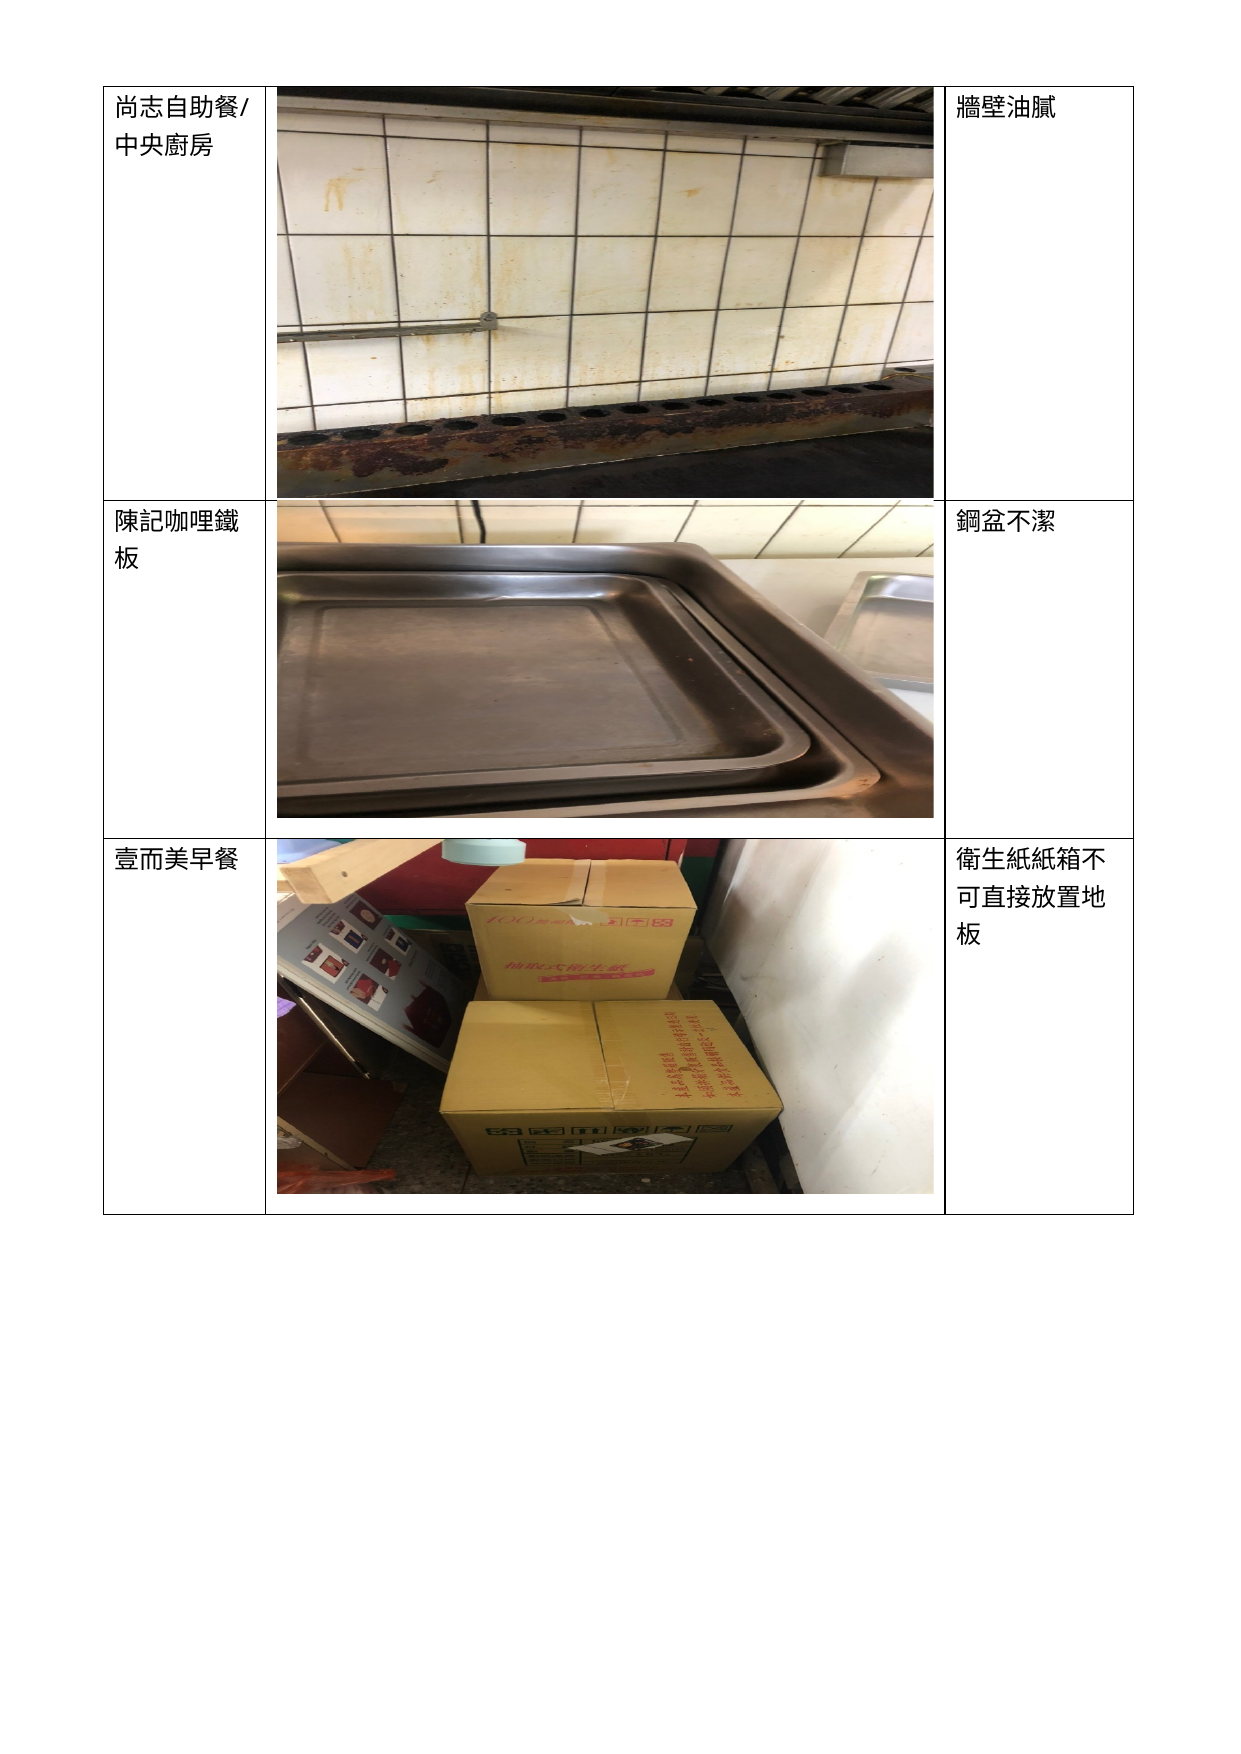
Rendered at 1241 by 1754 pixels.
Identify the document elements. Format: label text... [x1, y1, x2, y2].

table_cell 鋼盆不潔 [946, 501, 1133, 838]
table_cell 陳記咖哩鐵板 [104, 501, 265, 838]
table_cell 尚志自助餐/中央廚房 [104, 87, 265, 499]
table_cell [266, 501, 944, 838]
table_cell 壹而美早餐 [104, 839, 265, 1214]
picture [277, 839, 934, 1194]
table_cell [266, 87, 944, 499]
picture [277, 87, 934, 498]
table_cell [266, 839, 944, 1214]
picture [277, 500, 934, 818]
table_cell 牆壁油膩 [946, 87, 1133, 499]
table_cell 衛生紙紙箱不可直接放置地板 [946, 839, 1133, 1214]
